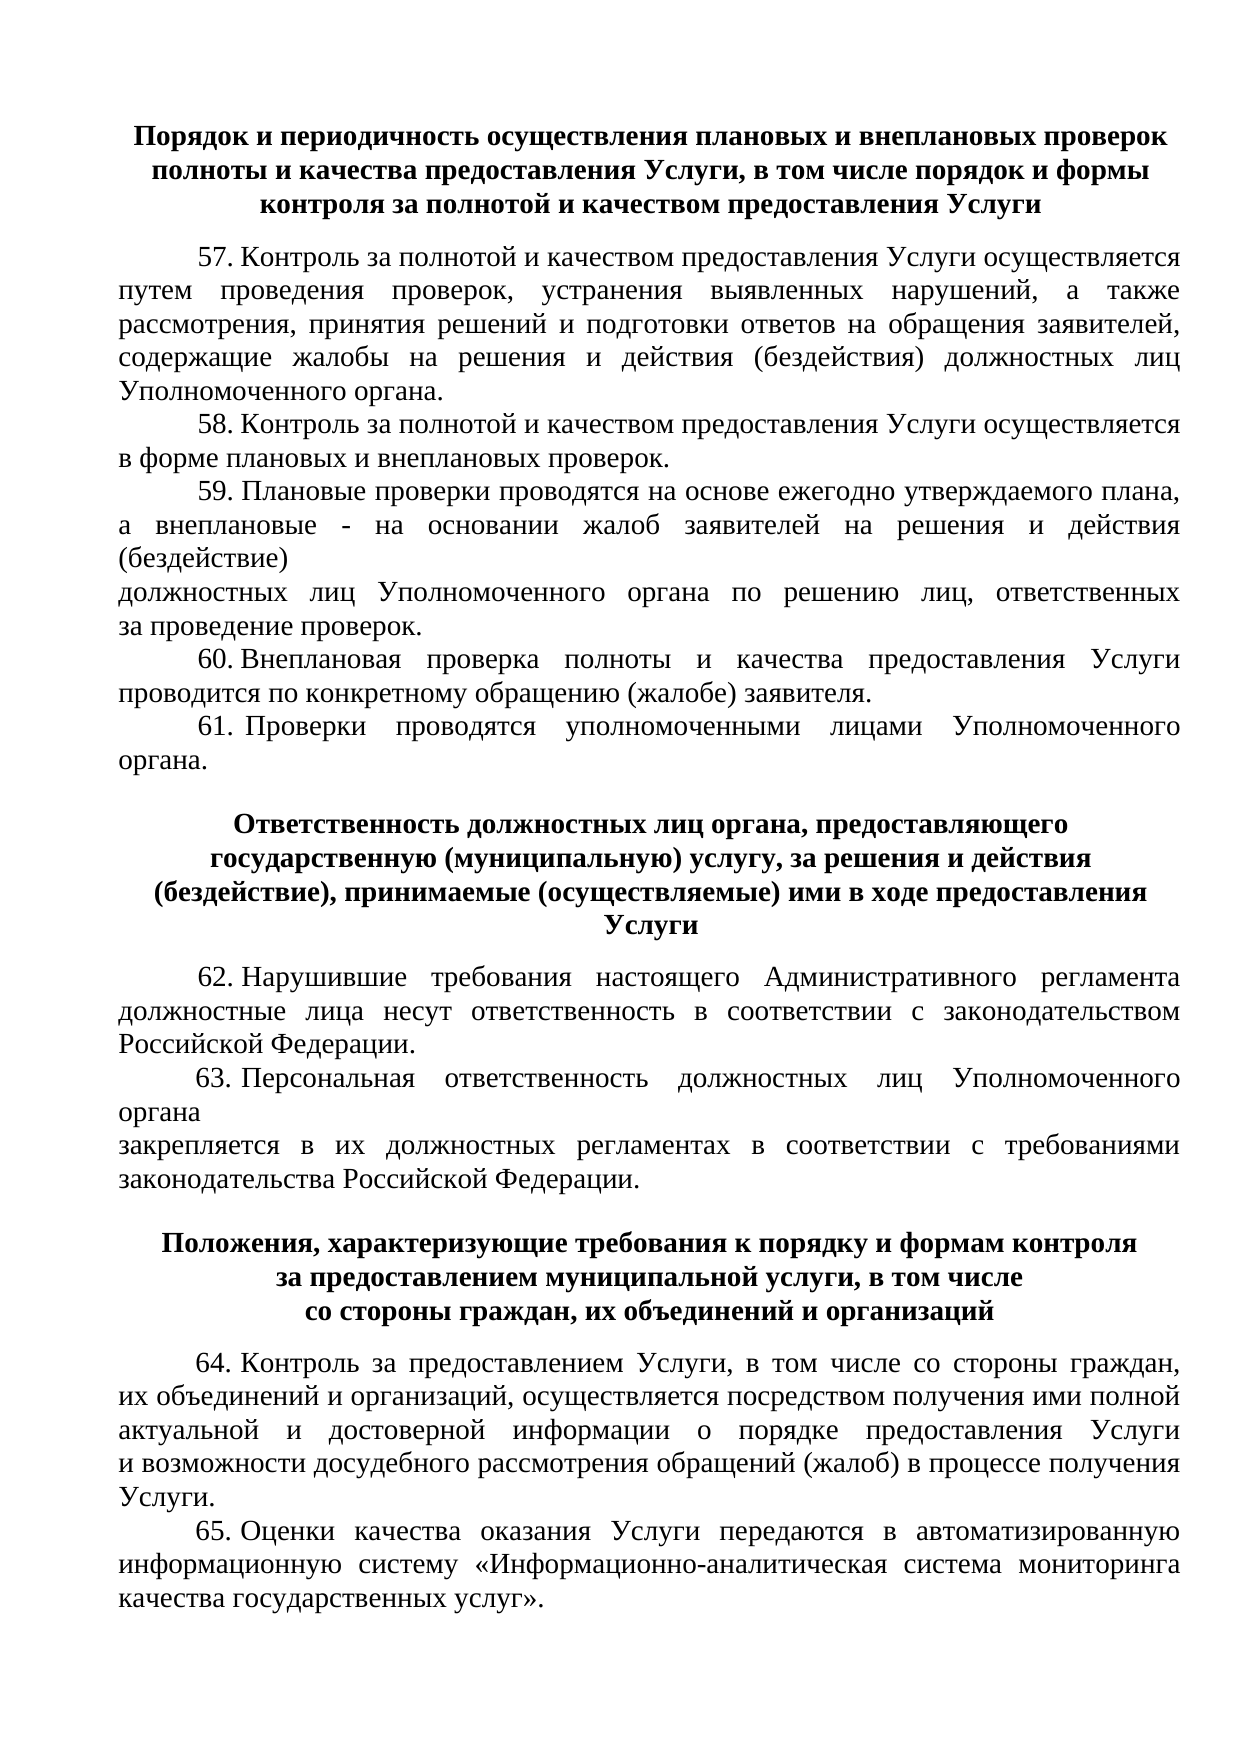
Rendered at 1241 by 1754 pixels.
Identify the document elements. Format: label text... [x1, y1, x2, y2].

text Порядок и периодичность осуществления плановых и внеплановых проверок полноты и качества предоставления Услуги, в том числе порядок и формы контроля за полнотой и качеством предоставления Услуги [120, 118, 1181, 220]
list Контроль за полнотой и качеством предоставления Услуги осуществляется путем проведения проверок, устранения выявленных нарушений, а также рассмотрения, принятия решений и подготовки ответов на обращения заявителей, содержащие жалобы на решения и действия (бездействия) должностных лиц Уполномоченного органа. [118, 239, 1181, 407]
list Персональная ответственность должностных лиц Уполномоченного органа закрепляется в их должностных регламентах в соответствии с требованиями законодательства Российской Федерации. [118, 1061, 1181, 1195]
list Контроль за полнотой и качеством предоставления Услуги осуществляется в форме плановых и внеплановых проверок. [118, 407, 1181, 474]
list Внеплановая проверка полноты и качества предоставления Услуги проводится по конкретному обращению (жалобе) заявителя. [118, 642, 1181, 709]
list Контроль за предоставлением Услуги, в том числе со стороны граждан, их объединений и организаций, осуществляется посредством получения ими полной актуальной и достоверной информации о порядке предоставления Услуги и возможности досудебного рассмотрения обращений (жалоб) в процессе получения Услуги. [118, 1345, 1181, 1513]
text Положения, характеризующие требования к порядку и формам контроля за предоставлением муниципальной услуги, в том числе со стороны граждан, их объединений и организаций [118, 1226, 1181, 1327]
list Нарушившие требования настоящего Административного регламента должностные лица несут ответственность в соответствии с законодательством Российской Федерации. [118, 960, 1181, 1061]
list Оценки качества оказания Услуги передаются в автоматизированную информационную систему «Информационно-аналитическая система мониторинга качества государственных услуг». [118, 1513, 1181, 1614]
text Услуги [120, 908, 1181, 941]
text Ответственность должностных лиц органа, предоставляющего государственную (муниципальную) услугу, за решения и действия (бездействие), принимаемые (осуществляемые) ими в ходе предоставления [120, 807, 1181, 908]
list Плановые проверки проводятся на основе ежегодно утверждаемого плана, а внеплановые - на основании жалоб заявителей на решения и действия (бездействие) должностных лиц Уполномоченного органа по решению лиц, ответственных за проведение проверок. [118, 474, 1181, 642]
list Проверки проводятся уполномоченными лицами Уполномоченного органа. [118, 709, 1181, 776]
